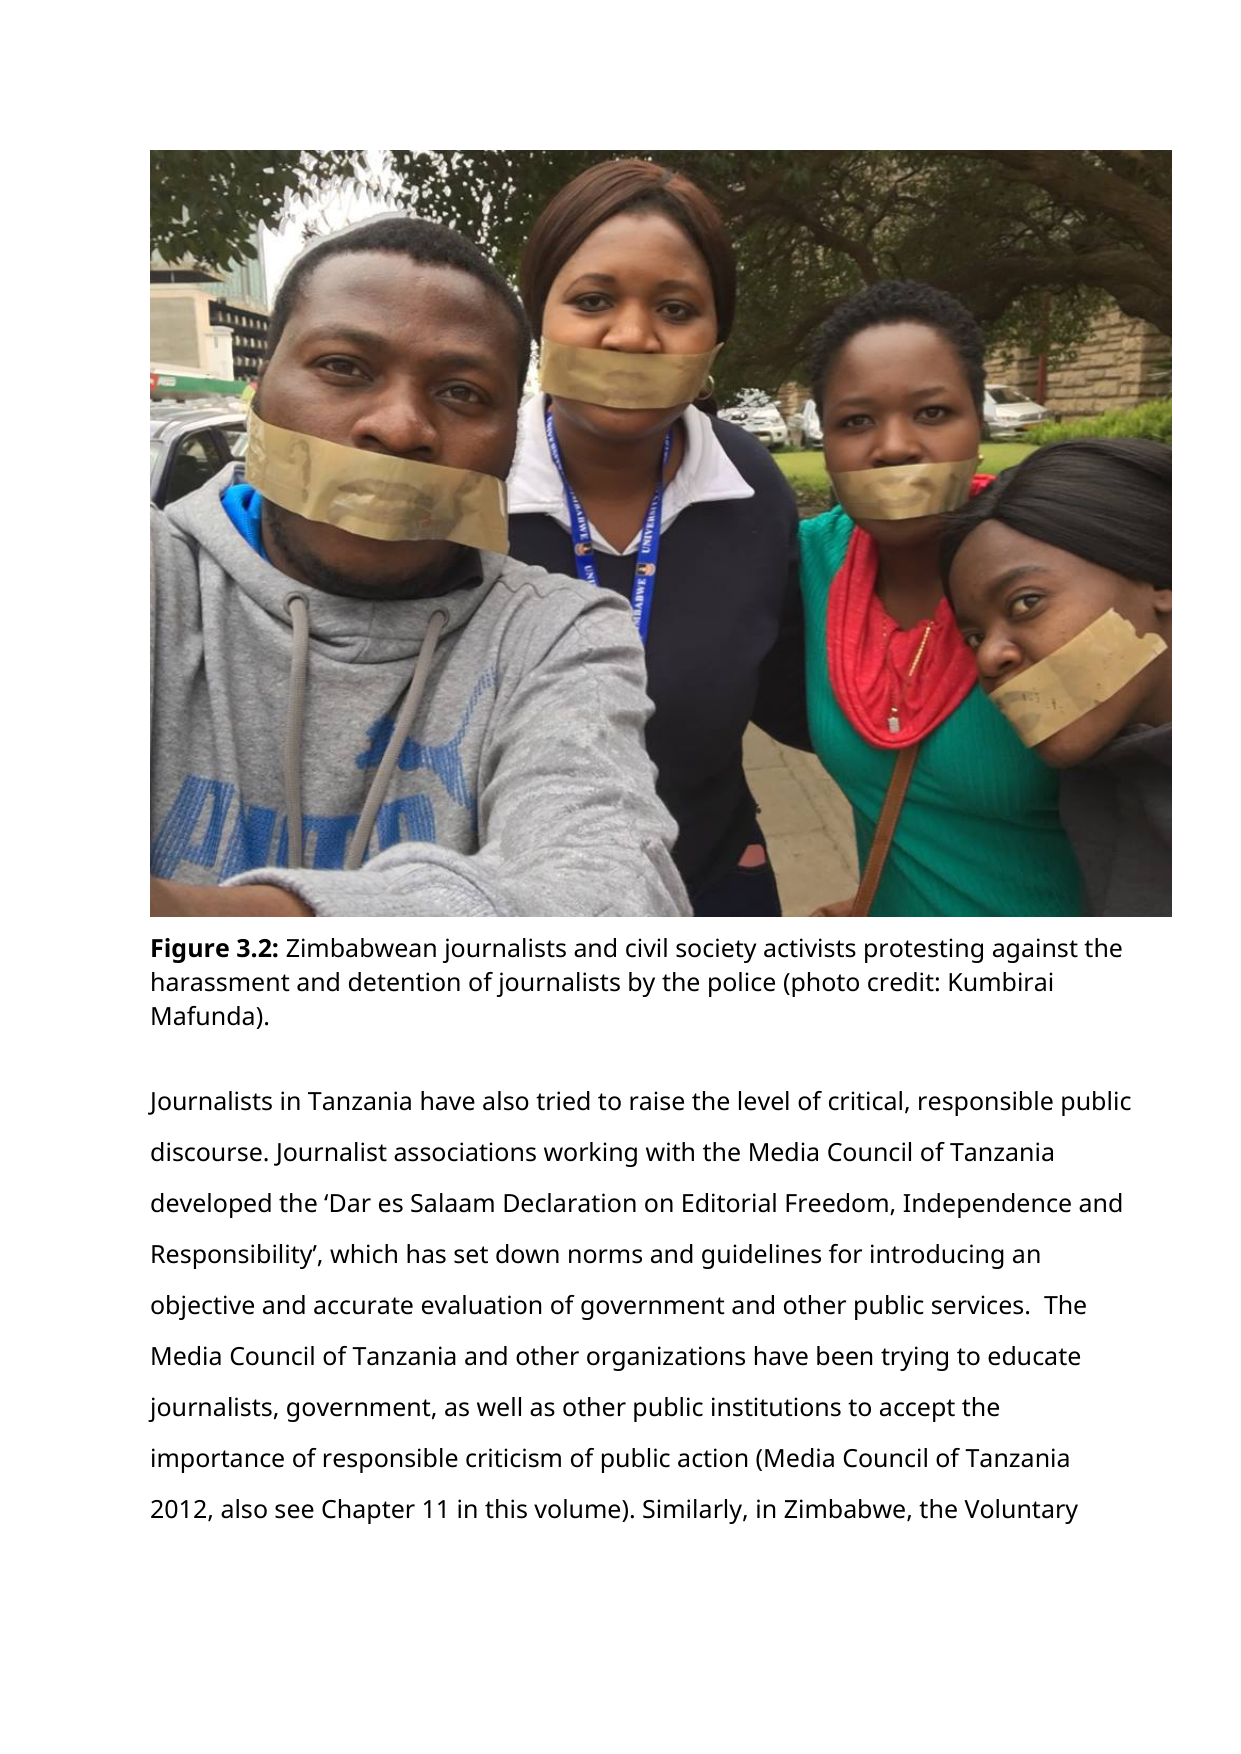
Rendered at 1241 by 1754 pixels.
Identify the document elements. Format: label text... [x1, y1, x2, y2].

picture [150, 150, 1172, 917]
text Figure 3.2: Zimbabwean journalists and civil society activists protesting against the harassment and detention of journalists by the police (photo credit: Kumbirai Mafunda). [150, 930, 1137, 1033]
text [150, 1084, 1137, 1526]
